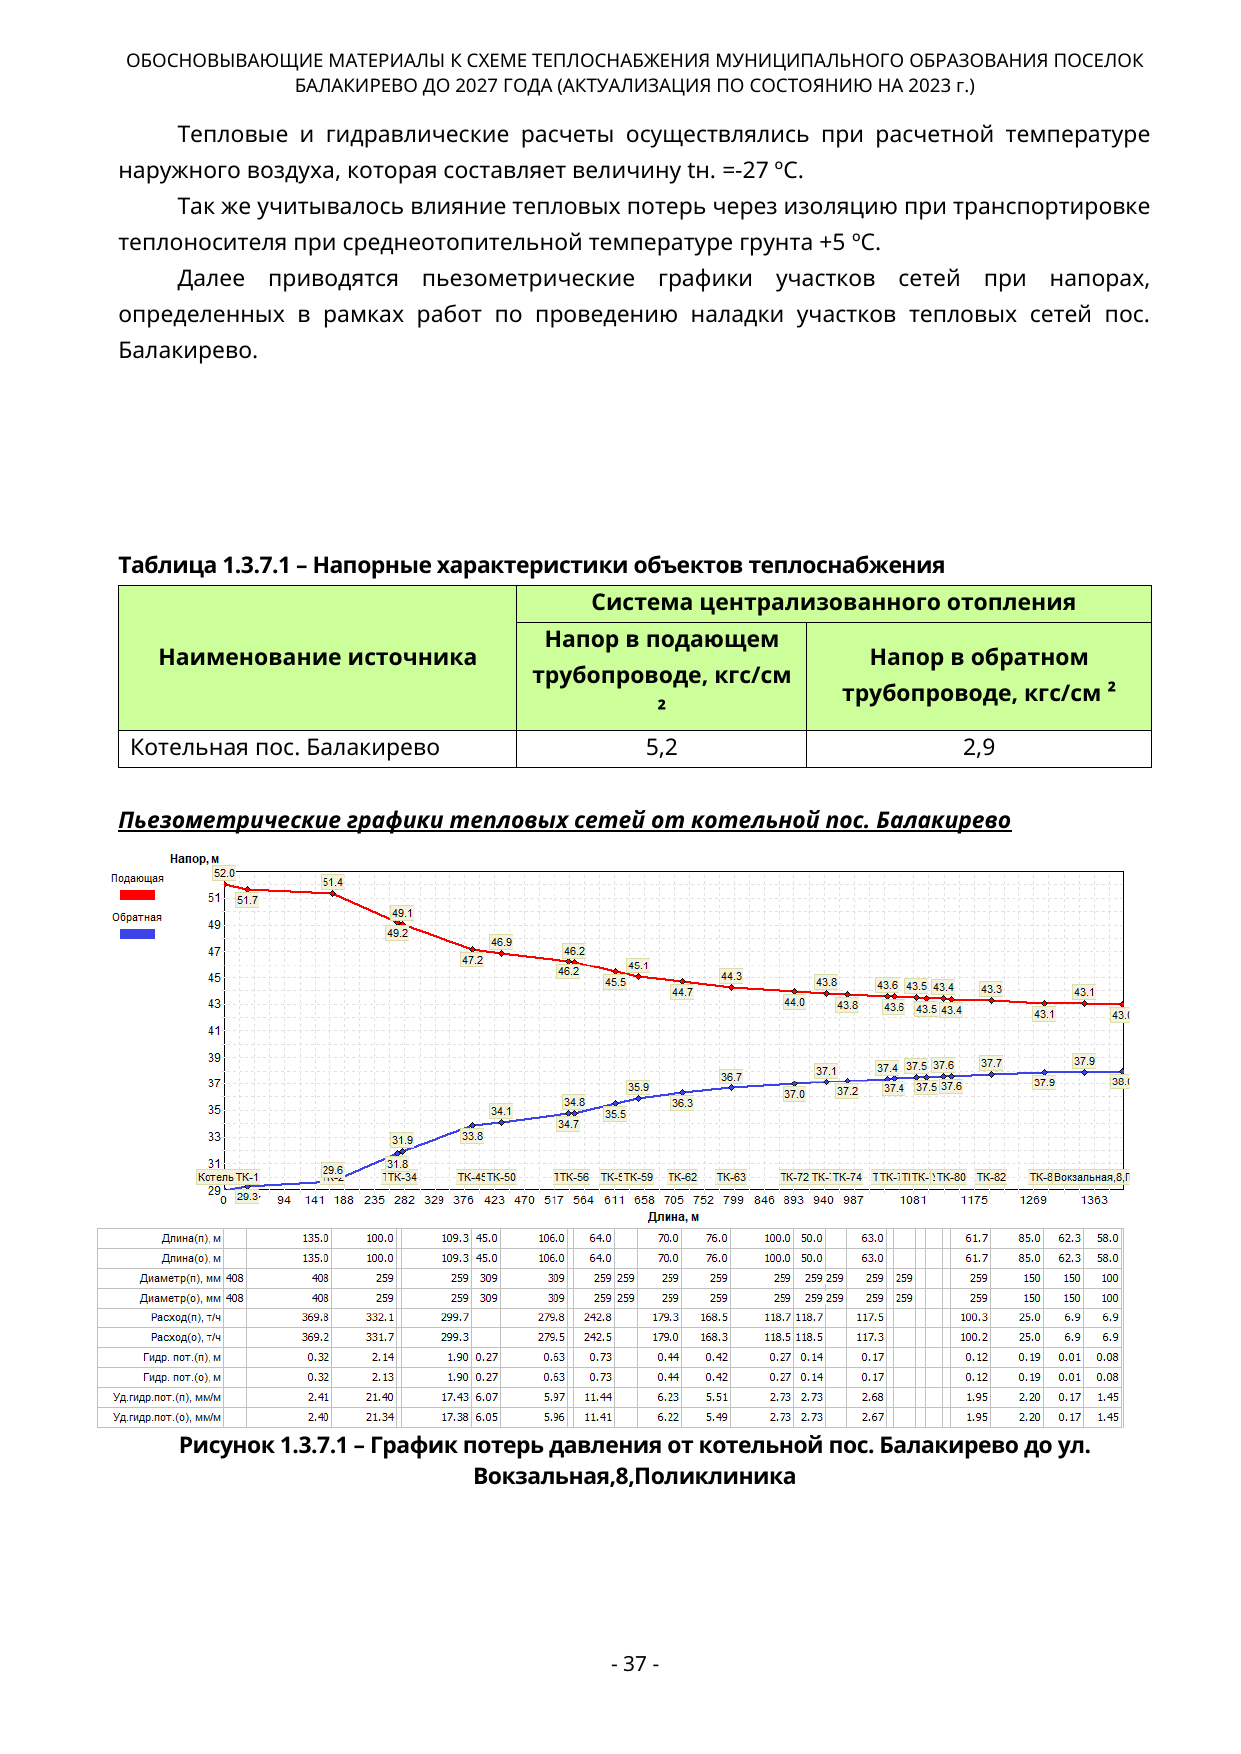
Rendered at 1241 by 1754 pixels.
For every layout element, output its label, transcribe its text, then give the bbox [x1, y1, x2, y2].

text Рисунок 1.3.7.1 – График потерь давления от котельной пос. Балакирево до ул. Вокзальная,8,Поликлиника [118, 1429, 1152, 1491]
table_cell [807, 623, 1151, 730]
text Пьезометрические графики тепловых сетей от котельной пос. Балакирево [118, 804, 1152, 835]
text Далее приводятся пьезометрические графики участков сетей при напорах, определенных в рамках работ по проведению наладки участков тепловых сетей пос. Балакирево. [118, 262, 1152, 365]
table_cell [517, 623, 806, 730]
text Тепловые и гидравлические расчеты осуществлялись при расчетной температуре наружного воздуха, которая составляет величину tн. =-27 ºС. [118, 118, 1152, 185]
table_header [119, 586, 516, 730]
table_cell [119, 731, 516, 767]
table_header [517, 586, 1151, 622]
text Таблица 1.3.7.1 – Напорные характеристики объектов теплоснабжения [118, 549, 1152, 581]
text Так же учитывалось влияние тепловых потерь через изоляцию при транспортировке теплоносителя при среднеотопительной температуре грунта +5 ºС. [118, 190, 1152, 257]
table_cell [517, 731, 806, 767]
picture [96, 850, 1130, 1429]
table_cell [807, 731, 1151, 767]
